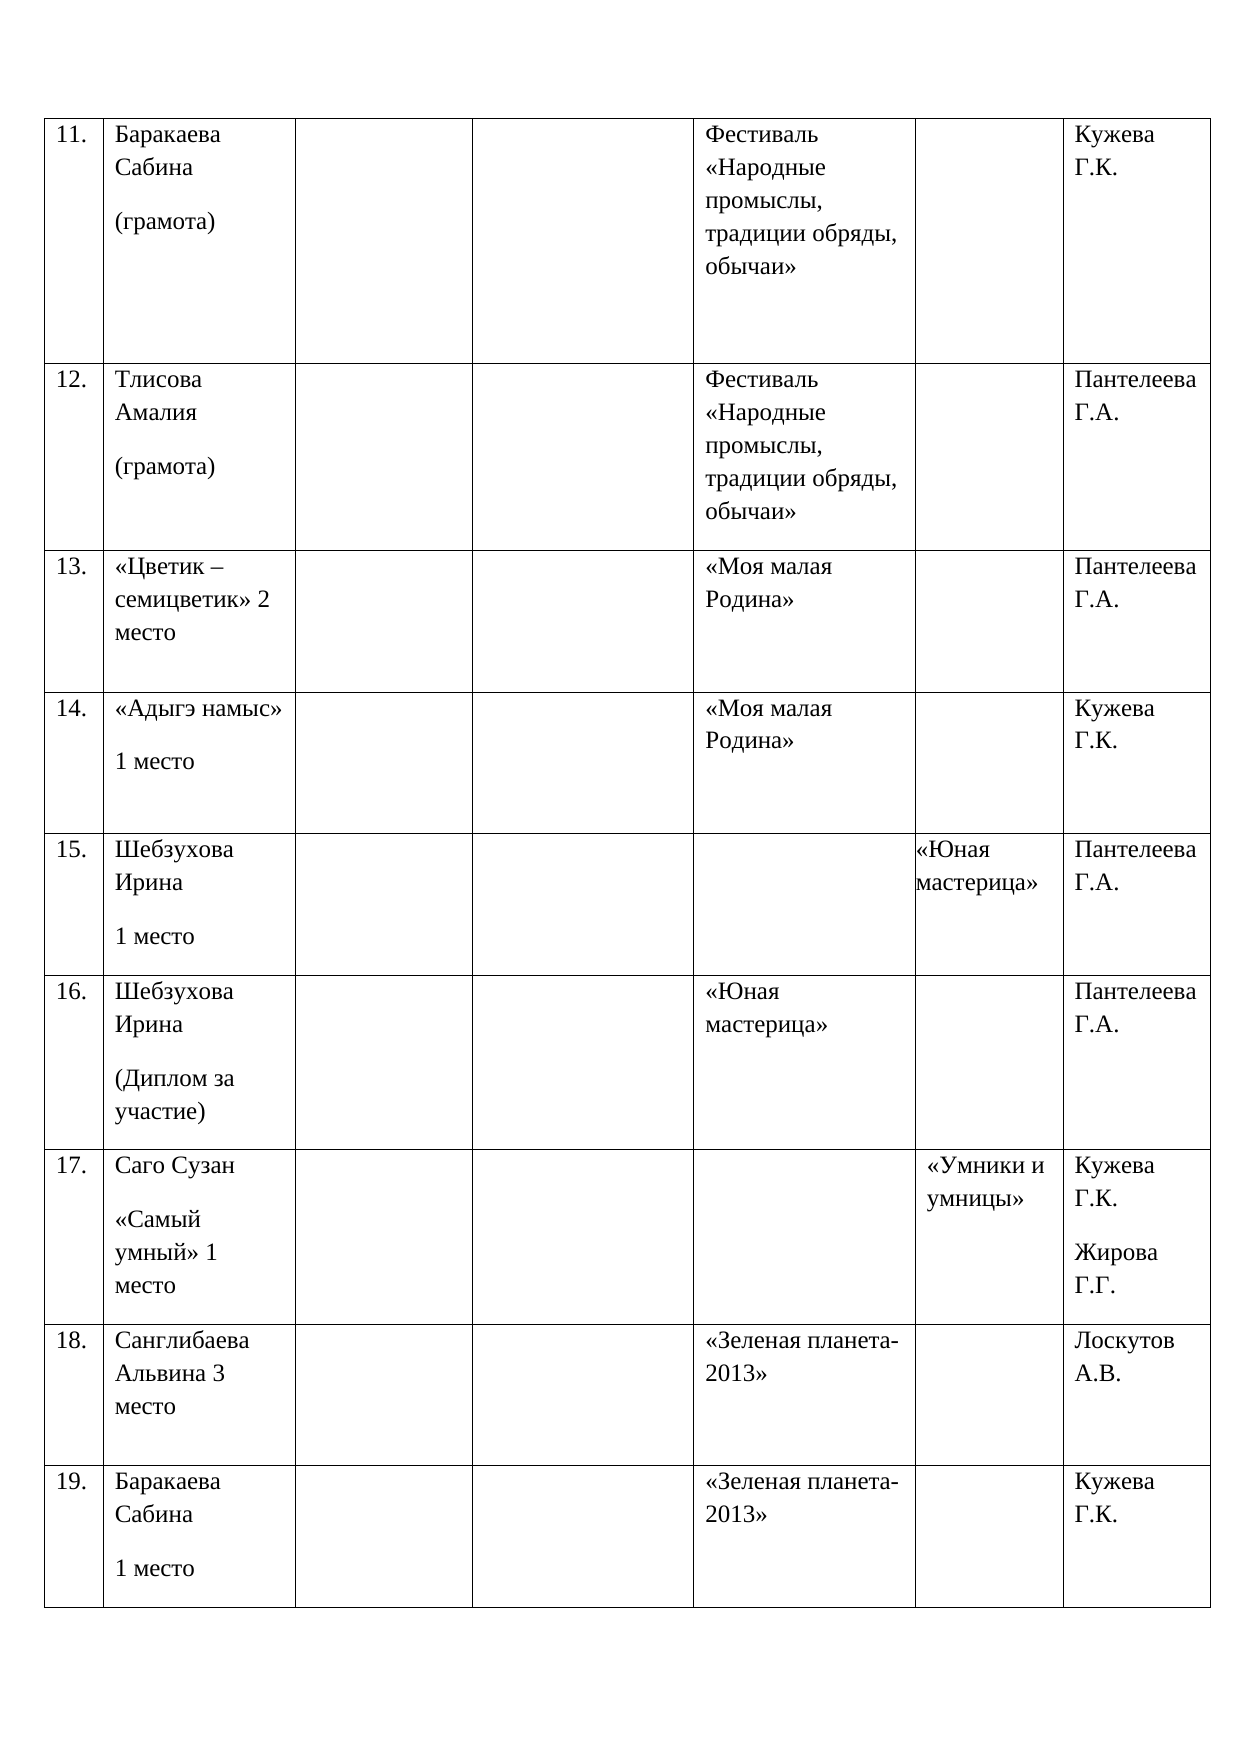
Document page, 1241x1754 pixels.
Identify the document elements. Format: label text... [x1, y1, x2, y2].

table_cell [296, 976, 472, 1149]
table_cell [296, 1150, 472, 1324]
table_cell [694, 1466, 915, 1607]
table_cell Баракаева Сабина (грамота) [104, 119, 295, 363]
table_cell 19. [45, 1466, 103, 1607]
table_cell «Адыгэ намыс» 1 место [104, 693, 295, 833]
table_cell [296, 834, 472, 975]
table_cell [694, 119, 915, 363]
table_cell Кужева Г.К. [1064, 693, 1210, 833]
table_cell [296, 119, 472, 363]
table_cell «Моя малая Родина» [694, 551, 915, 692]
table_cell 16. [45, 976, 103, 1149]
table_cell [916, 364, 1063, 550]
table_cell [694, 364, 915, 550]
table_cell [296, 1325, 472, 1465]
table_cell Пантелеева Г.А. [1064, 976, 1210, 1149]
table_cell [916, 551, 1063, 692]
table_cell «Юная мастерица» [916, 834, 1063, 975]
table_cell [473, 1325, 693, 1465]
table_cell [473, 551, 693, 692]
table_cell Саго Сузан «Самый умный» 1 место [104, 1150, 295, 1324]
table_cell Баракаева Сабина 1 место [104, 1466, 295, 1607]
table_cell Санглибаева Альвина 3 место [104, 1325, 295, 1465]
table_cell 12. [45, 364, 103, 550]
table_cell [296, 551, 472, 692]
table_cell Тлисова Амалия (грамота) [104, 364, 295, 550]
table_cell [296, 1466, 472, 1607]
table_cell [916, 119, 1063, 363]
table_cell «Юная мастерица» [694, 976, 915, 1149]
table_cell Пантелеева Г.А. [1064, 834, 1210, 975]
table_cell [694, 1150, 915, 1324]
table_cell 14. [45, 693, 103, 833]
table_cell [473, 1150, 693, 1324]
table_cell 17. [45, 1150, 103, 1324]
table_cell [473, 834, 693, 975]
table_cell «Зеленая планета-2013» [694, 1325, 915, 1465]
table_cell [694, 834, 915, 975]
table_cell Кужева Г.К. [1064, 1466, 1210, 1607]
table_cell 18. [45, 1325, 103, 1465]
table_cell [473, 119, 693, 363]
table_cell Пантелеева Г.А. [1064, 551, 1210, 692]
table_cell Лоскутов А.В. [1064, 1325, 1210, 1465]
table_cell 13. [45, 551, 103, 692]
table_cell Шебзухова Ирина (Диплом за участие) [104, 976, 295, 1149]
table_cell [916, 1325, 1063, 1465]
table_cell [916, 1466, 1063, 1607]
table_cell [916, 693, 1063, 833]
table_cell 15. [45, 834, 103, 975]
table_cell 11. [45, 119, 103, 363]
table_cell Шебзухова Ирина 1 место [104, 834, 295, 975]
table_cell [473, 364, 693, 550]
table_cell Кужева Г.К. Жирова Г.Г. [1064, 1150, 1210, 1324]
table_cell [473, 1466, 693, 1607]
table_cell [473, 693, 693, 833]
table_cell Кужева Г.К. [1064, 119, 1210, 363]
table_cell «Умники и умницы» [916, 1150, 1063, 1324]
table_cell [296, 364, 472, 550]
table_cell [473, 976, 693, 1149]
table_cell [916, 976, 1063, 1149]
table_cell «Моя малая Родина» [694, 693, 915, 833]
table_cell [296, 693, 472, 833]
table_cell Пантелеева Г.А. [1064, 364, 1210, 550]
table_cell «Цветик – семицветик» 2 место [104, 551, 295, 692]
